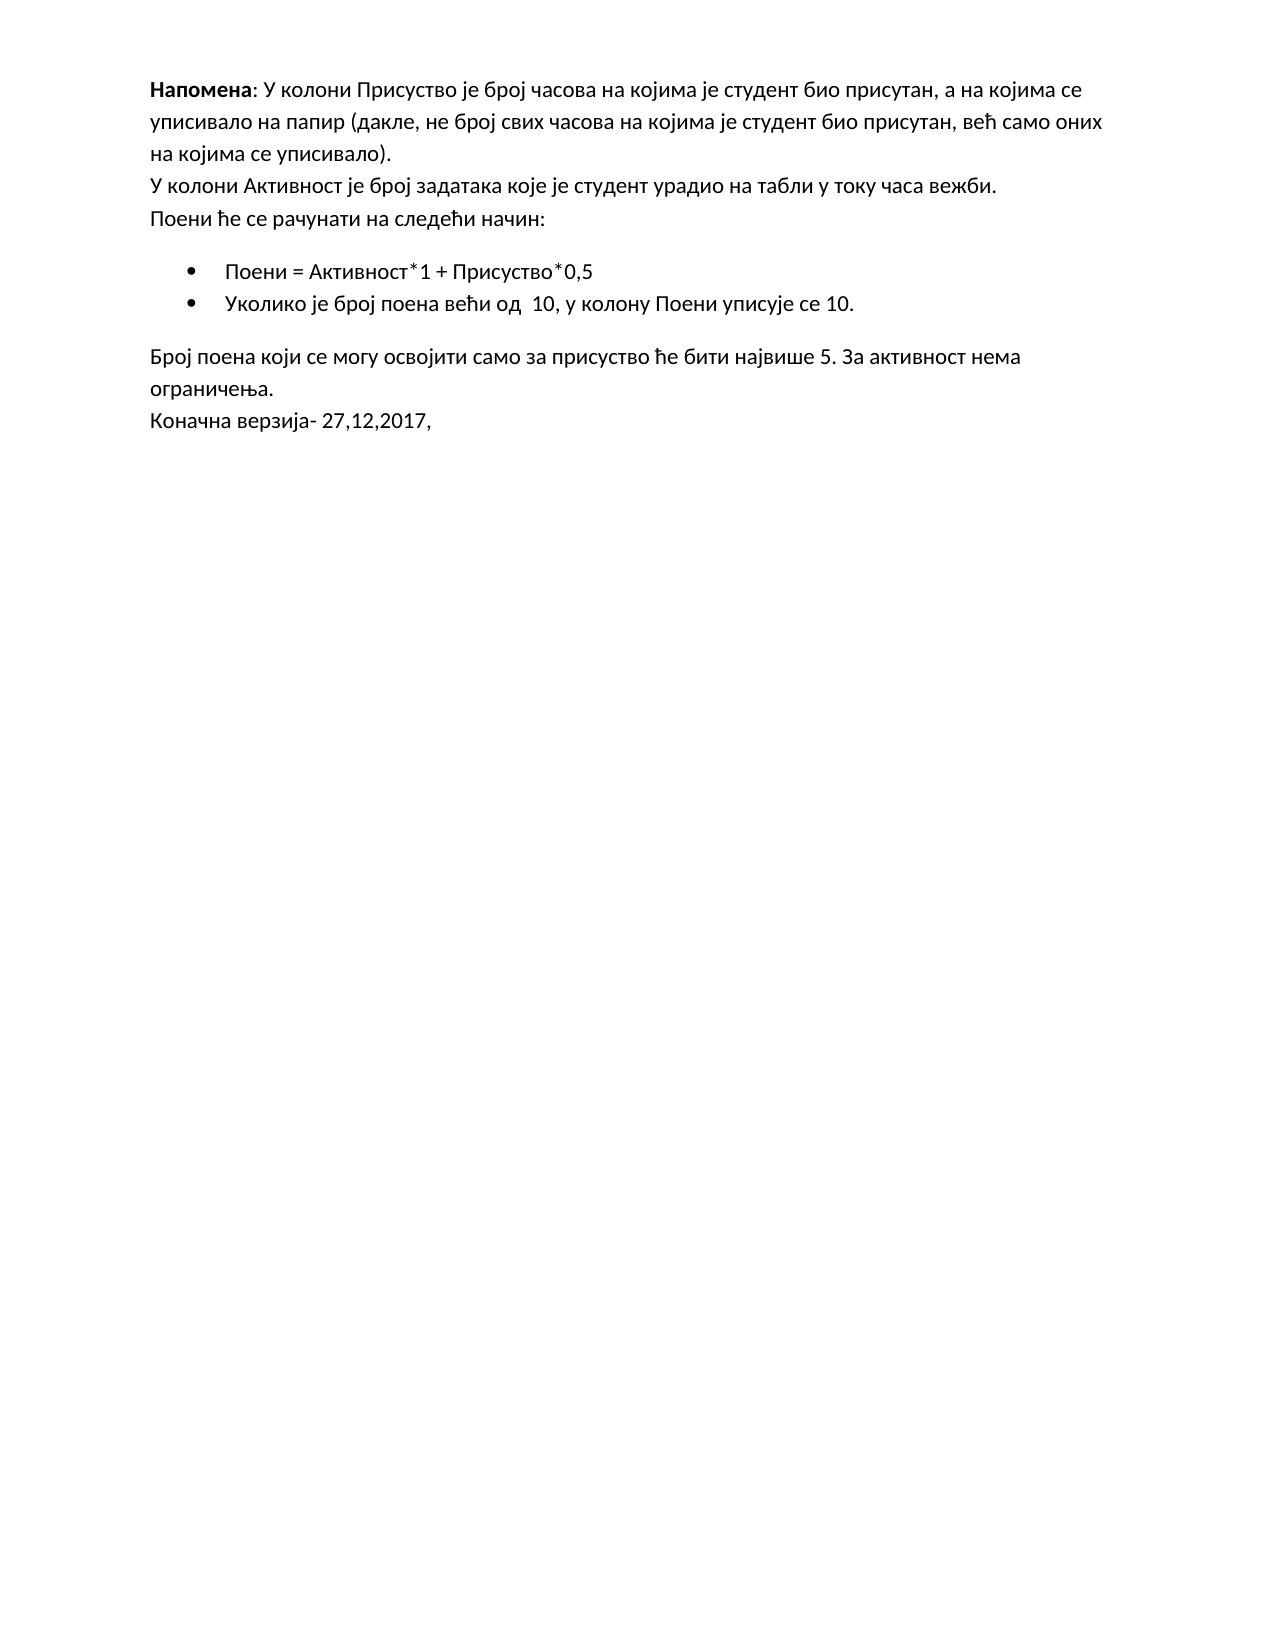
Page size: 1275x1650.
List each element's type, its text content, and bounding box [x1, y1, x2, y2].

text Напомена: У колони Присуство је број часова на којима је студент био присутан, а на којима се уписивало на папир (дакле, не број свих часова на којима је студент био присутан, већ само оних на којима се уписивало). У колони Активност је број задатака које је студент урадио на табли у току часа вежби. Поени ће се рачунати на следећи начин: [150, 75, 1125, 232]
list Поени = Активност*1 + Присуство*0,5 [187, 257, 1125, 285]
text Број поена који се могу освојити само за присуство ће бити највише 5. За активност нема ограничења. Коначна верзија- 27,12,2017, [150, 342, 1125, 434]
list Уколико је број поена већи од 10, у колону Поени уписује се 10. [187, 289, 1125, 317]
